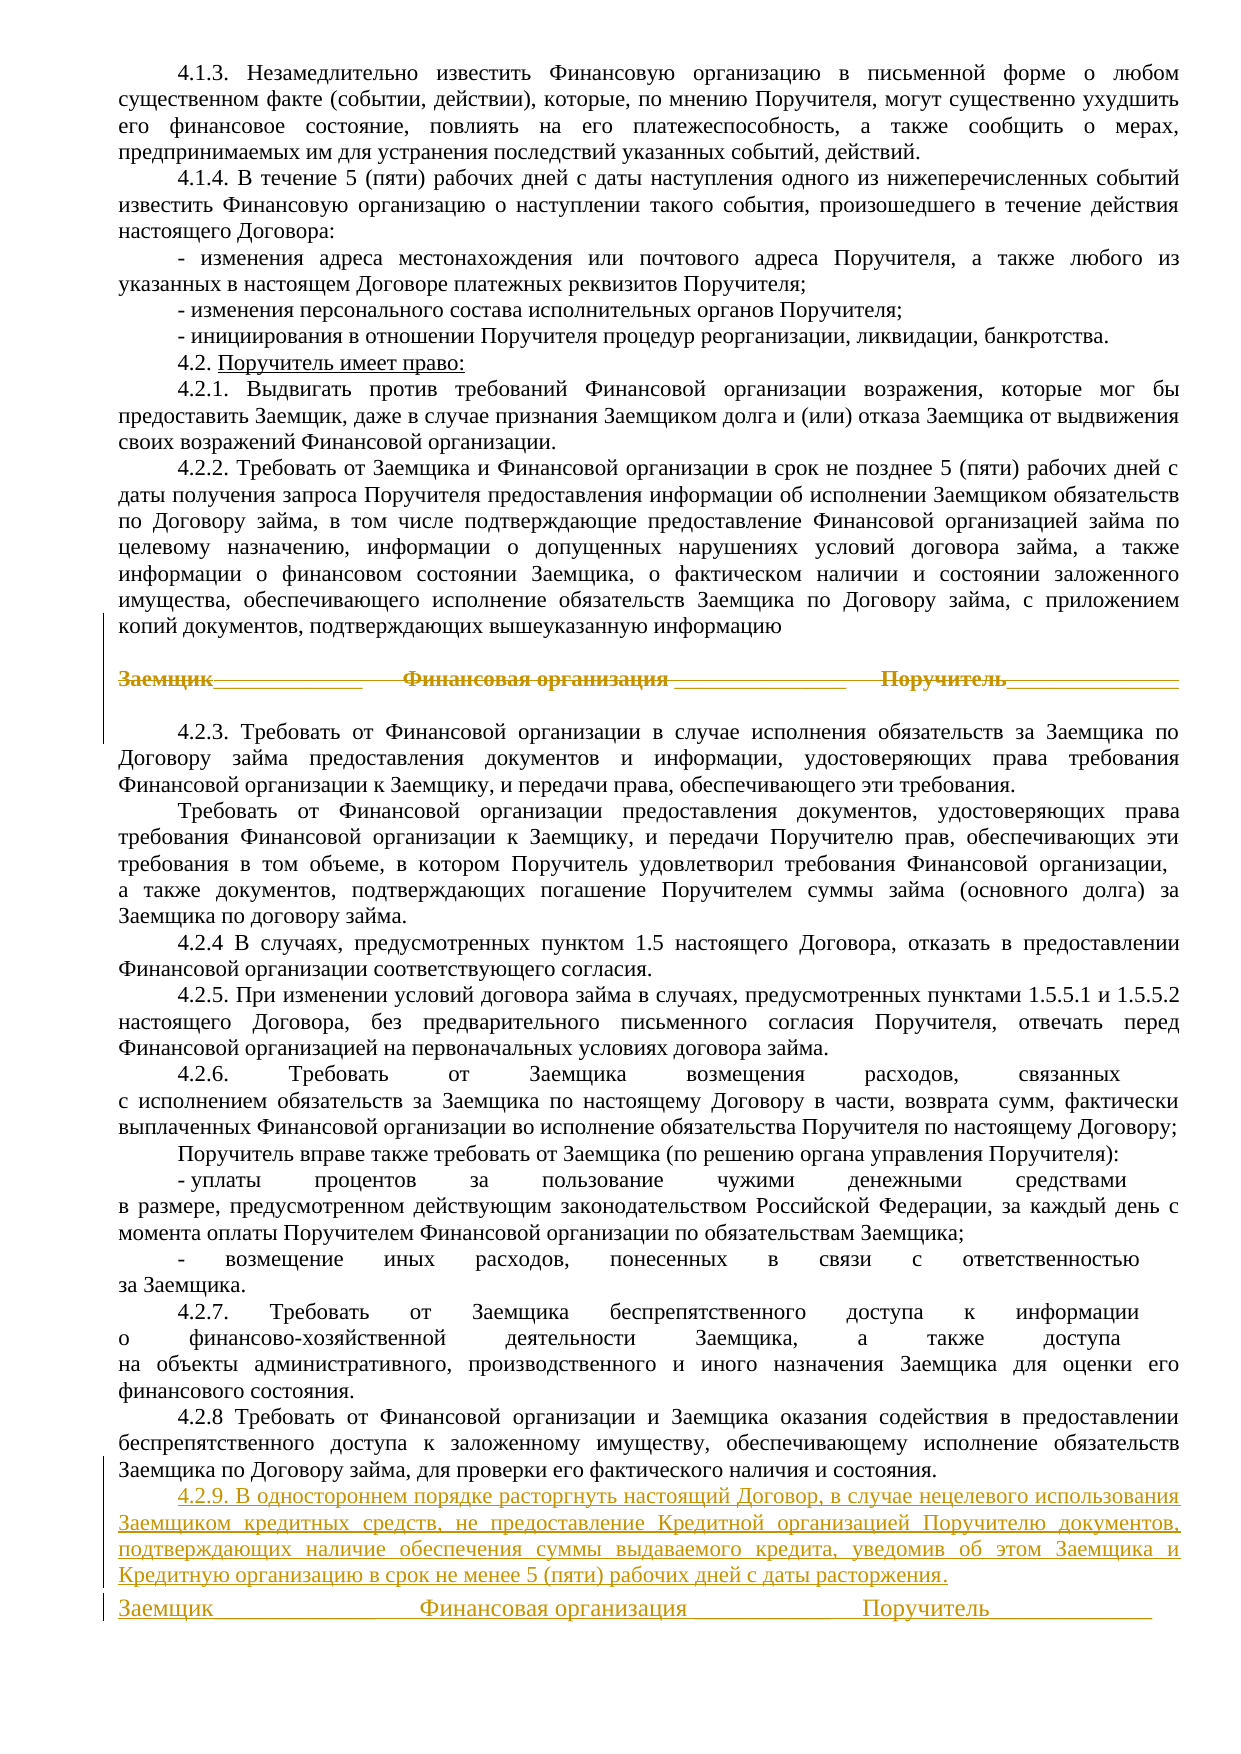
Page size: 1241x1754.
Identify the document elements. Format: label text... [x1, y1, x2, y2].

text 4.2.8 Требовать от Финансовой организации и Заемщика оказания содействия в предоставлении беспрепятственного доступа к заложенному имуществу, обеспечивающему исполнение обязательств Заемщика по Договору займа, для проверки его фактического наличия и состояния. [118, 1403, 1181, 1482]
text 4.2.1. Выдвигать против требований Финансовой организации возражения, которые мог бы предоставить Заемщик, даже в случае признания Заемщиком долга и (или) отказа Заемщика от выдвижения своих возражений Финансовой организации. [118, 375, 1181, 454]
text 4.1.4. В течение 5 (пяти) рабочих дней с даты наступления одного из нижеперечисленных событий известить Финансовую организацию о наступлении такого события, произошедшего в течение действия настоящего Договора: [118, 164, 1181, 243]
text Поручитель вправе также требовать от Заемщика (по решению органа управления Поручителя): [118, 1139, 1181, 1166]
text - изменения адреса местонахождения или почтового адреса Поручителя, а также любого из указанных в настоящем Договоре платежных реквизитов Поручителя; [118, 243, 1181, 296]
text 4.2.5. При изменении условий договора займа в случаях, предусмотренных пунктами 1.5.5.1 и 1.5.5.2 настоящего Договора, без предварительного письменного согласия Поручителя, отвечать перед Финансовой организацией на первоначальных условиях договора займа. [118, 981, 1181, 1061]
text 4.2.7. Требовать от Заемщика беспрепятственного доступа к информации о финансово-хозяйственной деятельности Заемщика, а также доступа на объекты административного, производственного и иного назначения Заемщика для оценки его финансового состояния. [118, 1298, 1181, 1403]
text Требовать от Финансовой организации предоставления документов, удостоверяющих права требования Финансовой организации к Заемщику, и передачи Поручителю прав, обеспечивающих эти требования в том объеме, в котором Поручитель удовлетворил требования Финансовой организации, а также документов, подтверждающих погашение Поручителем суммы займа (основного долга) за Заемщика по договору займа. [118, 797, 1181, 929]
text 4.2.6. Требовать от Заемщика возмещения расходов, связанных с исполнением обязательств за Заемщика по настоящему Договору в части, возврата сумм, фактически выплаченных Финансовой организации во исполнение обязательства Поручителя по настоящему Договору; [118, 1061, 1181, 1139]
text 4.2.4 В случаях, предусмотренных пунктом 1.5 настоящего Договора, отказать в предоставлении Финансовой организации соответствующего согласия. [118, 929, 1181, 981]
text 4.2. Поручитель имеет право: [118, 349, 1181, 375]
text 4.2.2. Требовать от Заемщика и Финансовой организации в срок не позднее 5 (пяти) рабочих дней с даты получения запроса Поручителя предоставления информации об исполнении Заемщиком обязательств по Договору займа, в том числе подтверждающие предоставление Финансовой организацией займа по целевому назначению, информации о допущенных нарушениях условий договора займа, а также информации о финансовом состоянии Заемщика, о фактическом наличии и состоянии заложенного имущества, обеспечивающего исполнение обязательств Заемщика по Договору займа, с приложением копий документов, подтверждающих вышеуказанную информацию [118, 454, 1181, 639]
text - изменения персонального состава исполнительных органов Поручителя; [118, 296, 1181, 323]
text - уплаты процентов за пользование чужими денежными средствами в размере, предусмотренном действующим законодательством Российской Федерации, за каждый день с момента оплаты Поручителем Финансовой организации по обязательствам Заемщика; [118, 1166, 1181, 1245]
text 4.2.3. Требовать от Финансовой организации в случае исполнения обязательств за Заемщика по Договору займа предоставления документов и информации, удостоверяющих права требования Финансовой организации к Заемщику, и передачи права, обеспечивающего эти требования. [118, 718, 1181, 797]
text - инициирования в отношении Поручителя процедур реорганизации, ликвидации, банкротства. [118, 323, 1181, 349]
text - возмещение иных расходов, понесенных в связи с ответственностью за Заемщика. [118, 1245, 1181, 1298]
text 4.1.3. Незамедлительно известить Финансовую организацию в письменной форме о любом существенном факте (событии, действии), которые, по мнению Поручителя, могут существенно ухудшить его финансовое состояние, повлиять на его платежеспособность, а также сообщить о мерах, предпринимаемых им для устранения последствий указанных событий, действий. [118, 59, 1181, 164]
